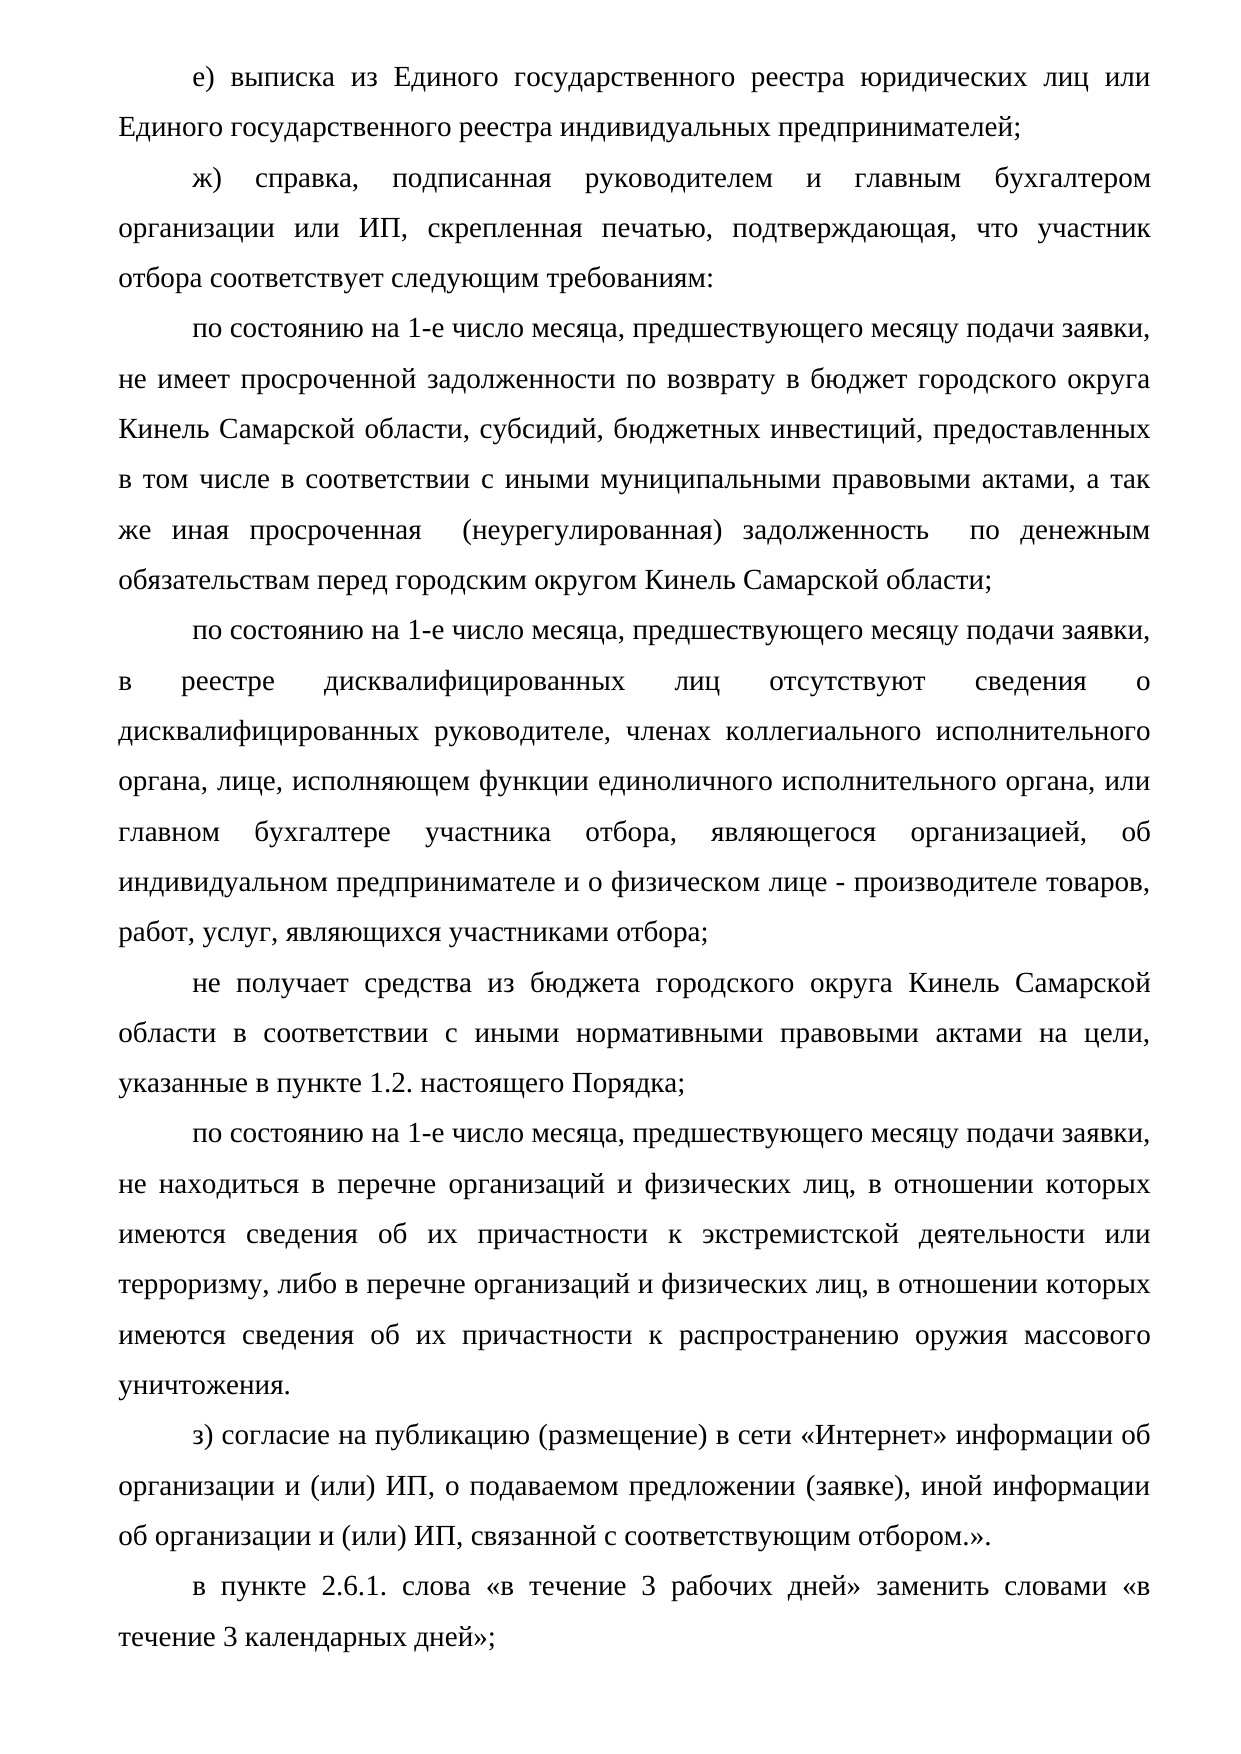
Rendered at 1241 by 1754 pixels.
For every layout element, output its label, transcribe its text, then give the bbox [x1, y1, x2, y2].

text по состоянию на 1-е число месяца, предшествующего месяцу подачи заявки, в реестре дисквалифицированных лиц отсутствуют сведения о дисквалифицированных руководителе, членах коллегиального исполнительного органа, лице, исполняющем функции единоличного исполнительного органа, или главном бухгалтере участника отбора, являющегося организацией, об индивидуальном предпринимателе и о физическом лице - производителе товаров, работ, услуг, являющихся участниками отбора; [118, 612, 1152, 948]
list в пункте 2.6.1. слова «в течение 3 рабочих дней» заменить словами «в течение 3 календарных дней»; [118, 1568, 1152, 1652]
text по состоянию на 1-е число месяца, предшествующего месяцу подачи заявки, не находиться в перечне организаций и физических лиц, в отношении которых имеются сведения об их причастности к экстремистской деятельности или терроризму, либо в перечне организаций и физических лиц, в отношении которых имеются сведения об их причастности к распространению оружия массового уничтожения. [118, 1116, 1152, 1401]
text з) согласие на публикацию (размещение) в сети «Интернет» информации об организации и (или) ИП, о подаваемом предложении (заявке), иной информации об организации и (или) ИП, связанной с соответствующим отбором.». [118, 1417, 1152, 1552]
text по состоянию на 1-е число месяца, предшествующего месяцу подачи заявки, не имеет просроченной задолженности по возврату в бюджет городского округа Кинель Самарской области, субсидий, бюджетных инвестиций, предоставленных в том числе в соответствии с иными муниципальными правовыми актами, а так же иная просроченная (неурегулированная) задолженность по денежным обязательствам перед городским округом Кинель Самарской области; [118, 311, 1152, 596]
text ж) справка, подписанная руководителем и главным бухгалтером организации или ИП, скрепленная печатью, подтверждающая, что участник отбора соответствует следующим требованиям: [118, 160, 1152, 294]
text не получает средства из бюджета городского округа Кинель Самарской области в соответствии с иными нормативными правовыми актами на цели, указанные в пункте 1.2. настоящего Порядка; [118, 965, 1152, 1099]
text е) выписка из Единого государственного реестра юридических лиц или Единого государственного реестра индивидуальных предпринимателей; [118, 59, 1152, 143]
